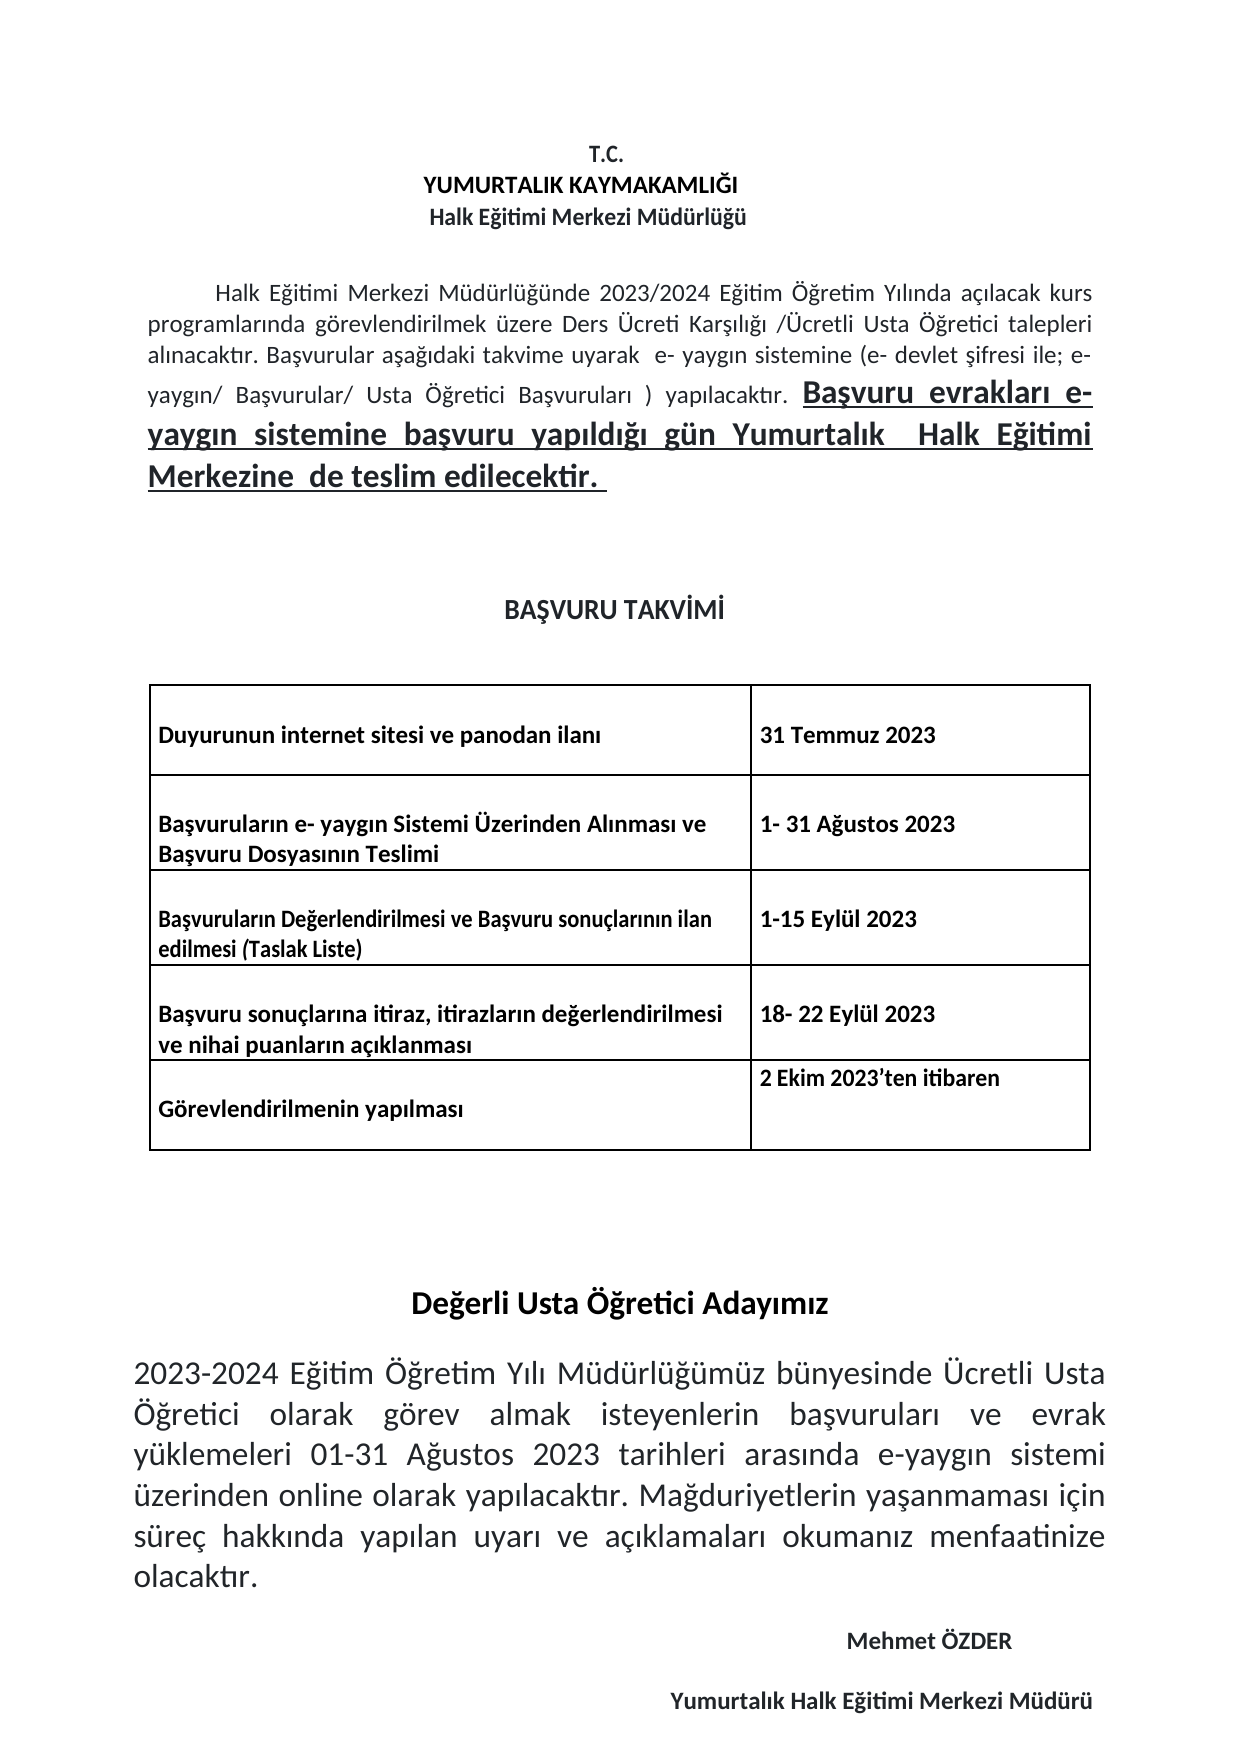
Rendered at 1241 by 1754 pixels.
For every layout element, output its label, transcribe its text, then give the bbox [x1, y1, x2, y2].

table_cell Görevlendirilmenin yapılması [151, 1061, 750, 1149]
text Yumurtalık Halk Eğitimi Merkezi Müdürü [133, 1685, 1107, 1716]
text T.C. [461, 138, 752, 169]
table_header 31 Temmuz 2023 [752, 686, 1089, 774]
table_cell Başvuruların Değerlendirilmesi ve Başvuru sonuçlarının ilan edilmesi (Taslak Liste) [151, 871, 750, 964]
table_header Duyurunun internet sitesi ve panodan ilanı [151, 686, 750, 774]
table_cell 2 Ekim 2023’ten itibaren [752, 1061, 1089, 1149]
text Değerli Usta Öğretici Adayımız [133, 1282, 1107, 1323]
table_cell Başvuru sonuçlarına itiraz, itirazların değerlendirilmesi ve nihai puanların açıklanması [151, 966, 750, 1059]
text Halk Eğitimi Merkezi Müdürlüğü [146, 201, 1094, 232]
table_cell 1- 31 Ağustos 2023 [752, 776, 1089, 869]
text Mehmet ÖZDER [133, 1625, 1107, 1656]
text YUMURTALIK KAYMAKAMLIĞI [133, 170, 752, 200]
text 2023-2024 Eğitim Öğretim Yılı Müdürlüğümüz bünyesinde Ücretli Usta Öğretici olarak görev almak isteyenlerin başvuruları ve evrak yüklemeleri 01-31 Ağustos 2023 tarihleri arasında e-yaygın sistemi üzerinden online olarak yapılacaktır. Mağduriyetlerin yaşanmaması için süreç hakkında yapılan uyarı ve açıklamaları okumanız menfaatinize olacaktır. [133, 1352, 1107, 1596]
table_cell Başvuruların e- yaygın Sistemi Üzerinden Alınması ve Başvuru Dosyasının Teslimi [151, 776, 750, 869]
text BAŞVURU TAKVİMİ [134, 591, 1094, 626]
table_cell 18- 22 Eylül 2023 [752, 966, 1089, 1059]
text Halk Eğitimi Merkezi Müdürlüğünde 2023/2024 Eğitim Öğretim Yılında açılacak kurs programlarında görevlendirilmek üzere Ders Ücreti Karşılığı /Ücretli Usta Öğretici talepleri alınacaktır. Başvurular aşağıdaki takvime uyarak e- yaygın sistemine (e- devlet şifresi ile; e- yaygın/ Başvurular/ Usta Öğretici Başvuruları ) yapılacaktır. Başvuru evrakları e-yaygın sistemine başvuru yapıldığı gün Yumurtalık Halk Eğitimi Merkezine de teslim edilecektir. [147, 277, 1093, 448]
text Halk Eğitimi Merkezi Müdürlüğünde 2023/2024 Eğitim Öğretim Yılında açılacak kurs programlarında görevlendirilmek üzere Ders Ücreti Karşılığı /Ücretli Usta Öğretici talepleri alınacaktır. Başvurular aşağıdaki takvime uyarak e- yaygın sistemine (e- devlet şifresi ile; e- yaygın/ Başvurular/ Usta Öğretici Başvuruları ) yapılacaktır. Başvuru evrakları e-yaygın sistemine başvuru yapıldığı gün Yumurtalık Halk Eğitimi Merkezine de teslim edilecektir. [147, 449, 1093, 496]
table_cell 1-15 Eylül 2023 [752, 871, 1089, 964]
